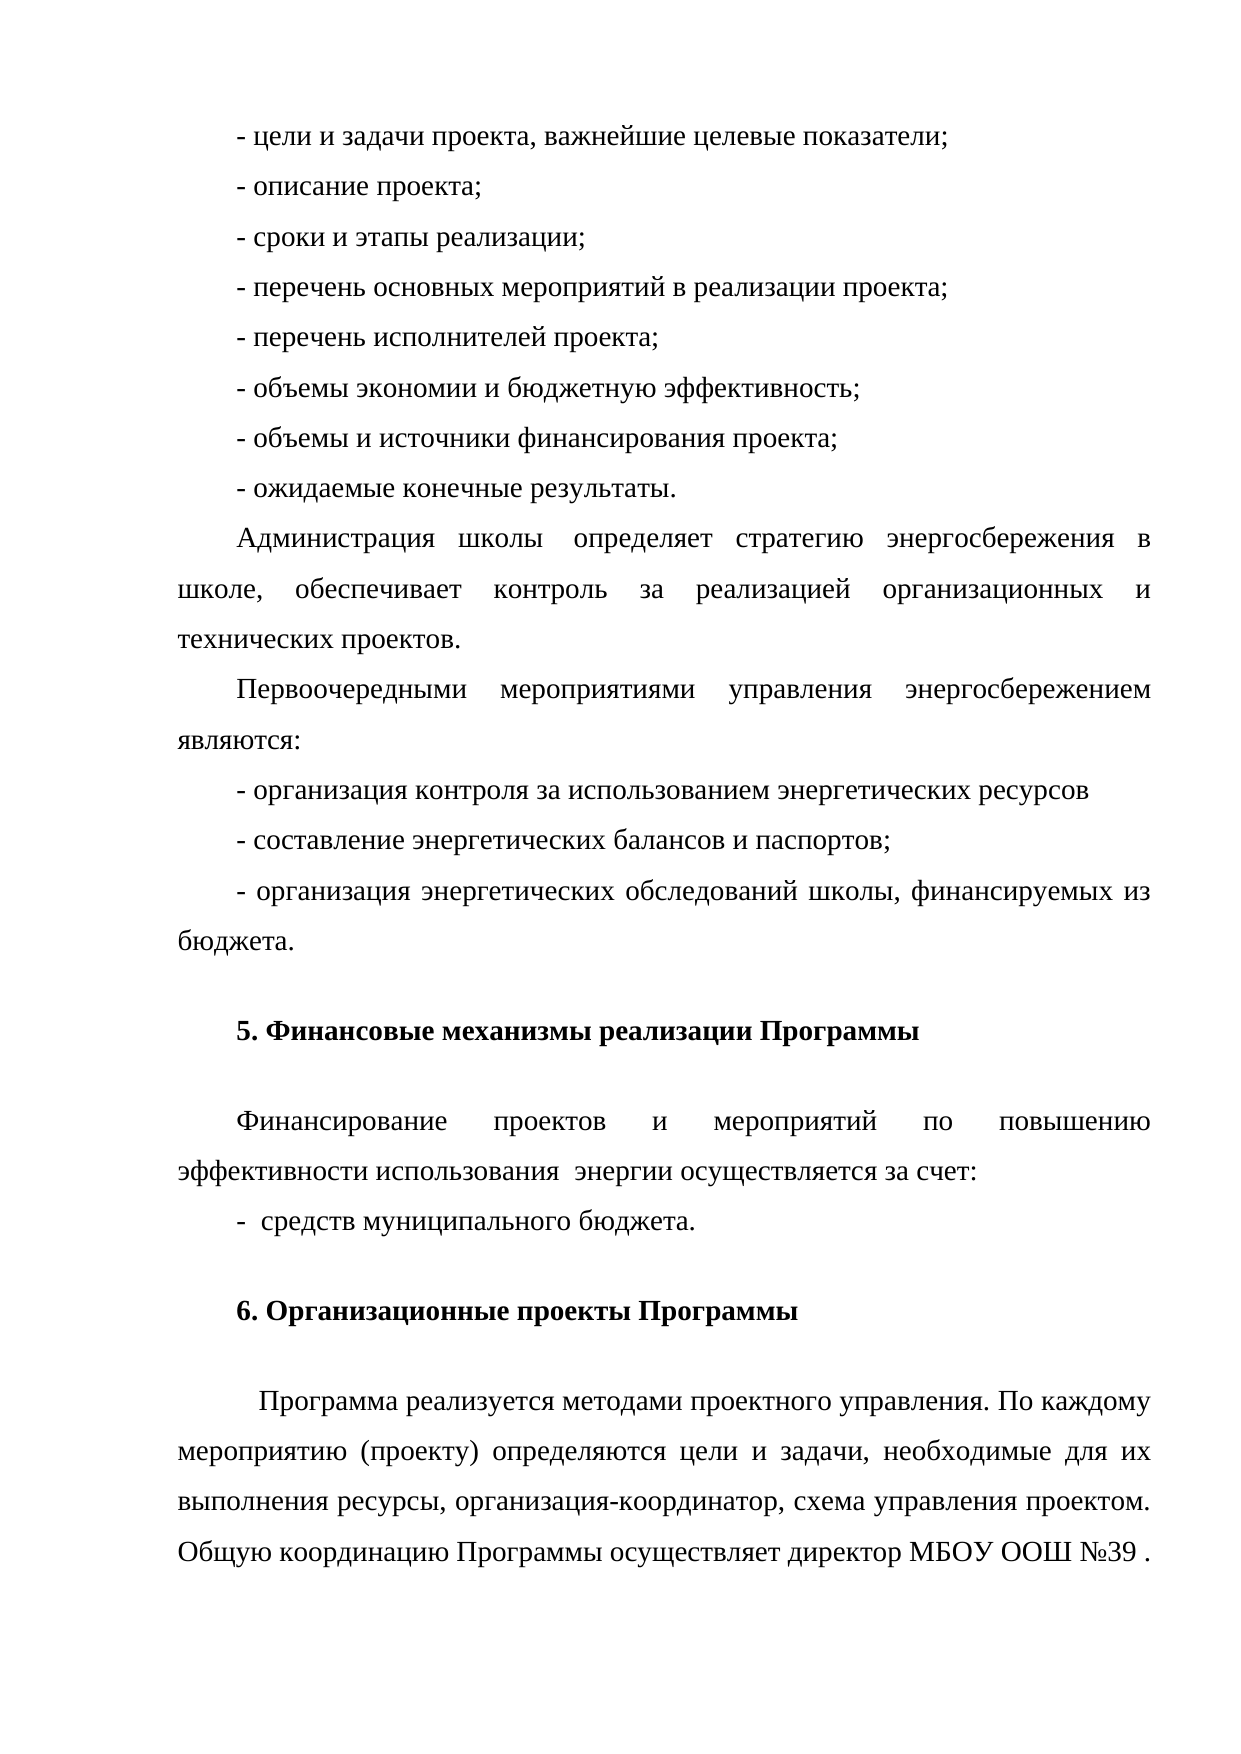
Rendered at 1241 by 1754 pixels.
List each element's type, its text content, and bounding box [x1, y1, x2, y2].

text 5. Финансовые механизмы реализации Программы [177, 1013, 1145, 1046]
text - составление энергетических балансов и паспортов; [177, 822, 1152, 856]
text - средств муниципального бюджета. [177, 1203, 1152, 1237]
text - перечень основных мероприятий в реализации проекта; [177, 269, 1152, 303]
text - перечень исполнителей проекта; [177, 319, 1152, 353]
text Финансирование проектов и мероприятий по повышению эффективности использования энергии осуществляется за счет: [177, 1103, 1152, 1187]
text - описание проекта; [177, 168, 1152, 202]
text - сроки и этапы реализации; [177, 219, 1152, 252]
text Программа реализуется методами проектного управления. По каждому мероприятию (проекту) определяются цели и задачи, необходимые для их выполнения ресурсы, организация-координатор, схема управления проектом. Общую координацию Программы осуществляет директор МБОУ ООШ №39 . [177, 1383, 1152, 1567]
text - объемы экономии и бюджетную эффективность; [177, 370, 1152, 403]
text Первоочередными мероприятиями управления энергосбережением являются: [177, 672, 1152, 755]
text - организация энергетических обследований школы, финансируемых из бюджета. [177, 873, 1152, 957]
text - организация контроля за использованием энергетических ресурсов [177, 772, 1152, 806]
text 6. Организационные проекты Программы [177, 1293, 1152, 1327]
text - ожидаемые конечные результаты. [177, 470, 1152, 504]
text - объемы и источники финансирования проекта; [177, 420, 1152, 453]
text Администрация школы определяет стратегию энергосбережения в школе, обеспечивает контроль за реализацией организационных и технических проектов. [177, 521, 1152, 655]
text - цели и задачи проекта, важнейшие целевые показатели; [177, 118, 1152, 152]
